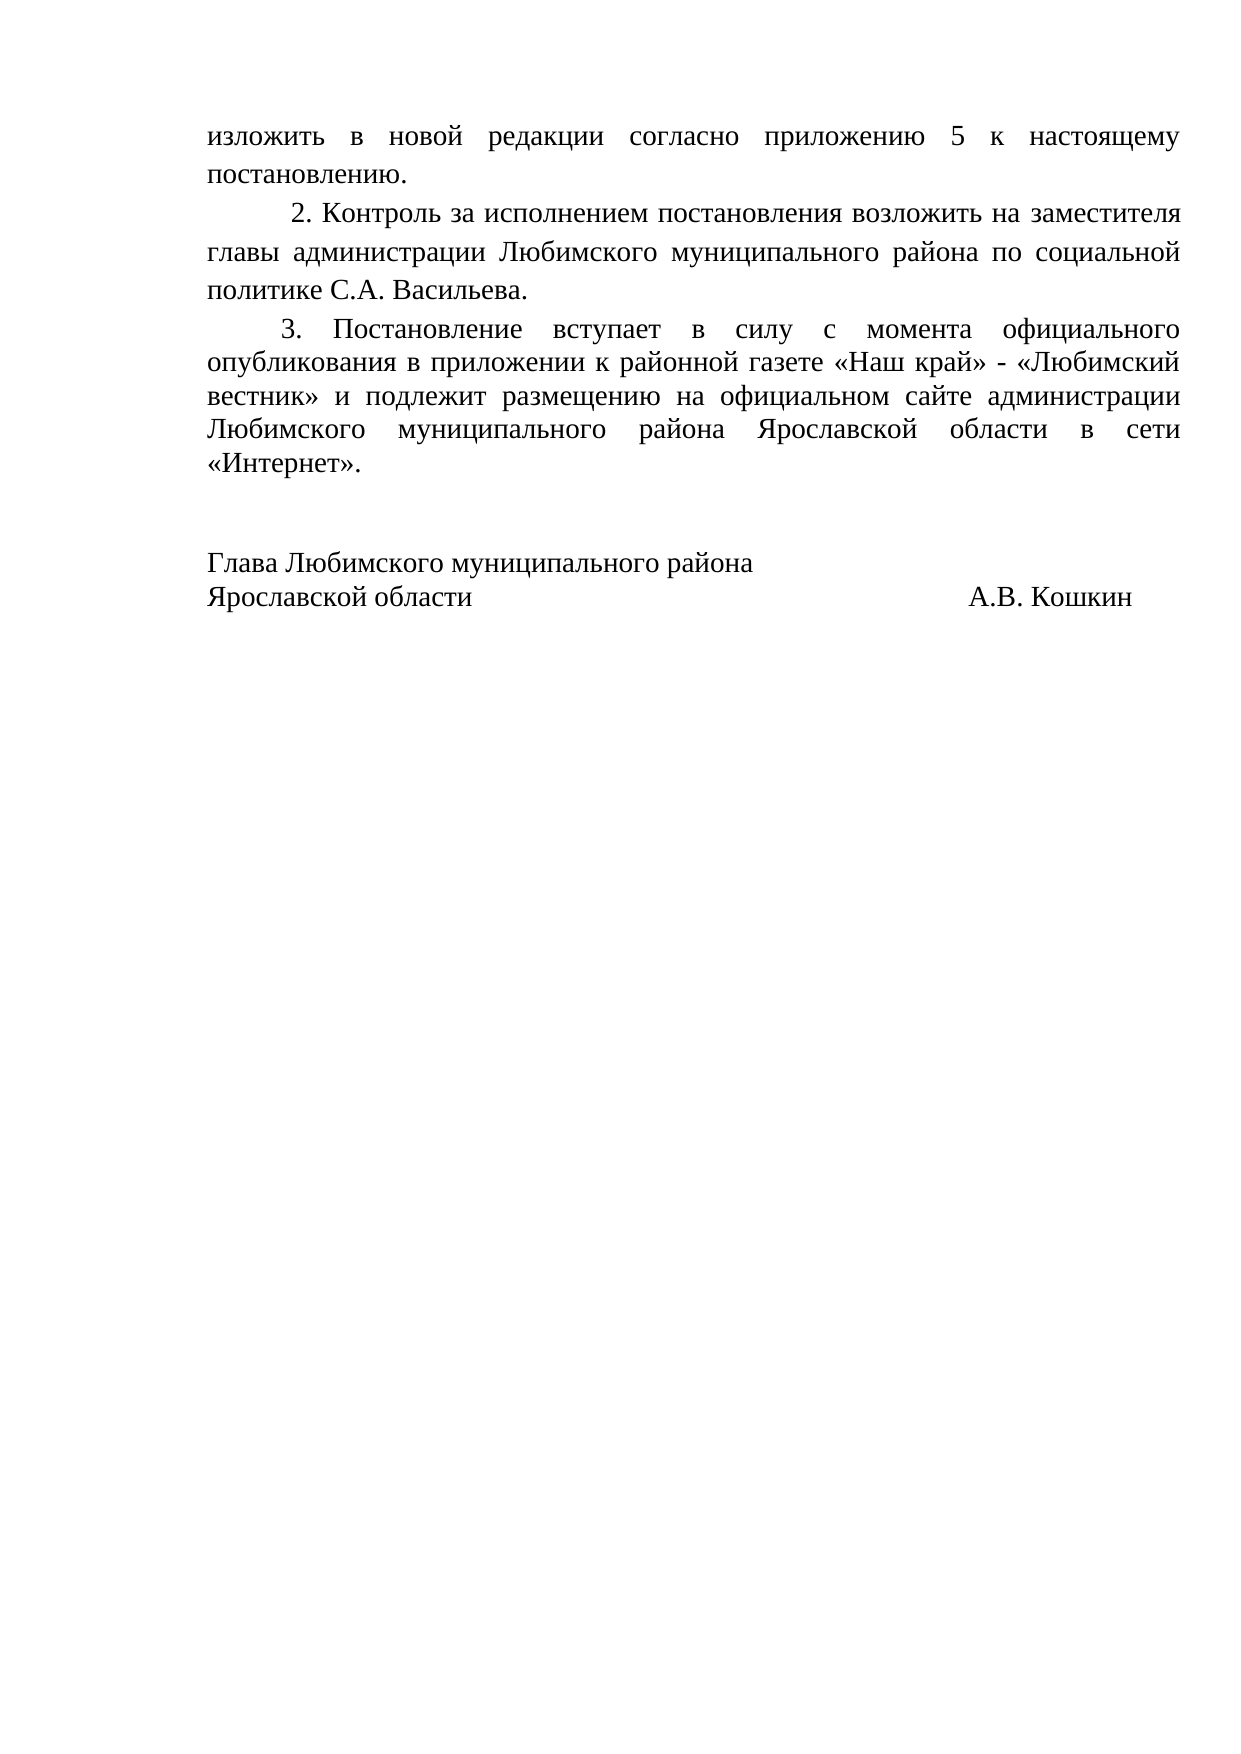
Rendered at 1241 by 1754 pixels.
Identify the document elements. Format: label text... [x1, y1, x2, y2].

text Ярославской области А.В. Кошкин [207, 579, 1181, 613]
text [207, 118, 1181, 190]
text Глава Любимского муниципального района [207, 546, 1181, 579]
text 2. Контроль за исполнением постановления возложить на заместителя главы администрации Любимского муниципального района по социальной политике С.А. Васильева. [207, 195, 1181, 306]
text 3. Постановление вступает в силу с момента официального опубликования в приложении к районной газете «Наш край» - «Любимский вестник» и подлежит размещению на официальном сайте администрации Любимского муниципального района Ярославской области в сети «Интернет». [207, 311, 1181, 478]
